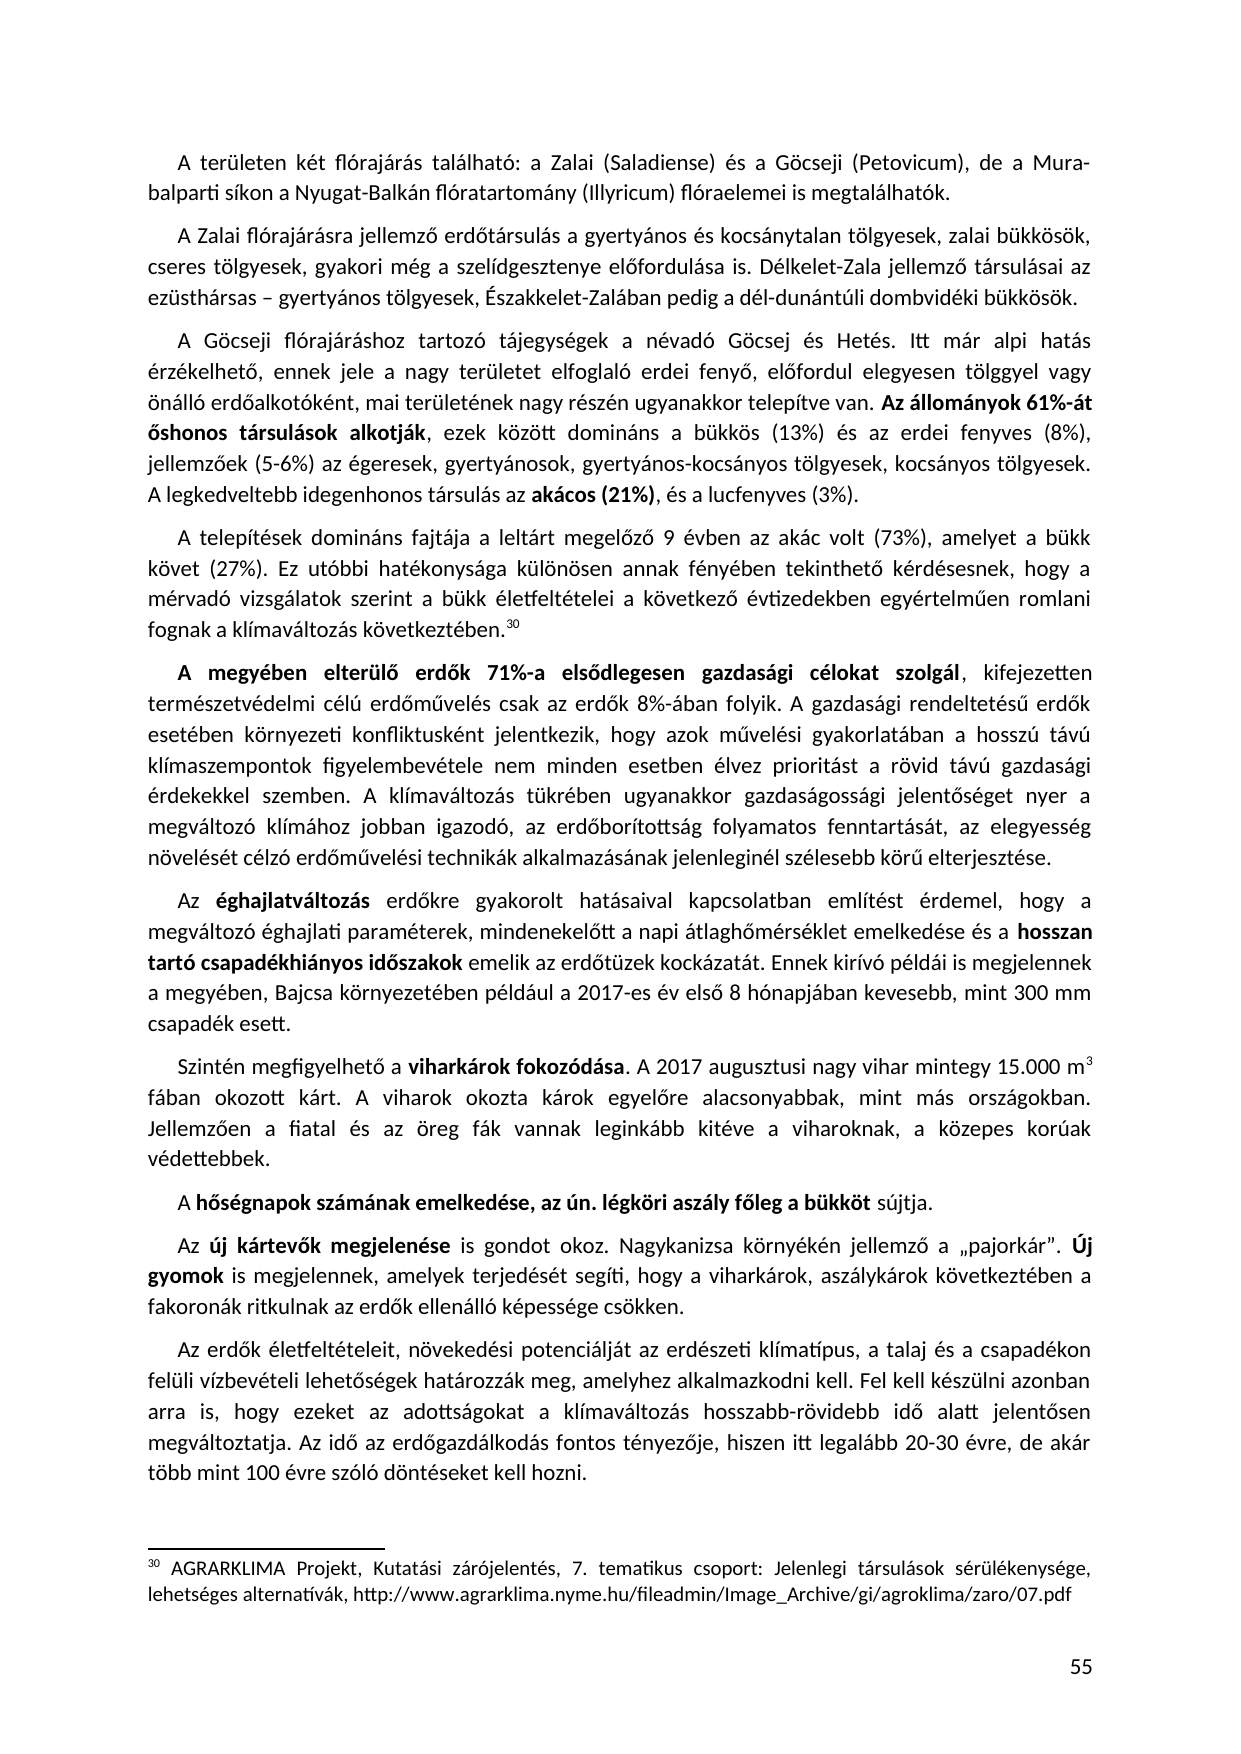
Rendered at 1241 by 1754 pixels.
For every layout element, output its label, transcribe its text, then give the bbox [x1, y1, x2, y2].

text Szintén megfigyelhető a viharkárok fokozódása. A 2017 augusztusi nagy vihar mintegy 15.000 m3 fában okozott kárt. A viharok okozta károk egyelőre alacsonyabbak, mint más országokban. Jellemzően a fiatal és az öreg fák vannak leginkább kitéve a viharoknak, a közepes korúak védettebbek. [148, 1052, 1093, 1172]
text A hőségnapok számának emelkedése, az ún. légköri aszály főleg a bükköt sújtja. [148, 1188, 1093, 1216]
text A Göcseji flórajáráshoz tartozó tájegységek a névadó Göcsej és Hetés. Itt már alpi hatás érzékelhető, ennek jele a nagy területet elfoglaló erdei fenyő, előfordul elegyesen tölggyel vagy önálló erdőalkotóként, mai területének nagy részén ugyanakkor telepítve van. Az állományok 61%-át őshonos társulások alkotják, ezek között domináns a bükkös (13%) és az erdei fenyves (8%), jellemzőek (5-6%) az égeresek, gyertyánosok, gyertyános-kocsányos tölgyesek, kocsányos tölgyesek. A legkedveltebb idegenhonos társulás az akácos (21%), és a lucfenyves (3%). [148, 326, 1093, 508]
text A megyében elterülő erdők 71%-a elsődlegesen gazdasági célokat szolgál, kifejezetten természetvédelmi célú erdőművelés csak az erdők 8%-ában folyik. A gazdasági rendeltetésű erdők esetében környezeti konfliktusként jelentkezik, hogy azok művelési gyakorlatában a hosszú távú klímaszempontok figyelembevétele nem minden esetben élvez prioritást a rövid távú gazdasági érdekekkel szemben. A klímaváltozás tükrében ugyanakkor gazdaságossági jelentőséget nyer a megváltozó klímához jobban igazodó, az erdőborítottság folyamatos fenntartását, az elegyesség növelését célzó erdőművelési technikák alkalmazásának jelenleginél szélesebb körű elterjesztése. [148, 658, 1093, 871]
text A területen két flórajárás található: a Zalai (Saladiense) és a Göcseji (Petovicum), de a Mura-balparti síkon a Nyugat-Balkán flóratartomány (Illyricum) flóraelemei is megtalálhatók. [148, 148, 1093, 206]
text Az új kártevők megjelenése is gondot okoz. Nagykanizsa környékén jellemző a „pajorkár”. Új gyomok is megjelennek, amelyek terjedését segíti, hogy a viharkárok, aszálykárok következtében a fakoronák ritkulnak az erdők ellenálló képessége csökken. [148, 1231, 1093, 1320]
text Az erdők életfeltételeit, növekedési potenciálját az erdészeti klímatípus, a talaj és a csapadékon felüli vízbevételi lehetőségek határozzák meg, amelyhez alkalmazkodni kell. Fel kell készülni azonban arra is, hogy ezeket az adottságokat a klímaváltozás hosszabb-rövidebb idő alatt jelentősen megváltoztatja. Az idő az erdőgazdálkodás fontos tényezője, hiszen itt legalább 20-30 évre, de akár több mint 100 évre szóló döntéseket kell hozni. [148, 1456, 1093, 1487]
text A telepítések domináns fajtája a leltárt megelőző 9 évben az akác volt (73%), amelyet a bükk követ (27%). Ez utóbbi hatékonysága különösen annak fényében tekinthető kérdésesnek, hogy a mérvadó vizsgálatok szerint a bükk életfeltételei a következő évtizedekben egyértelműen romlani fognak a klímaváltozás következtében. [148, 523, 1093, 643]
text Az éghajlatváltozás erdőkre gyakorolt hatásaival kapcsolatban említést érdemel, hogy a megváltozó éghajlati paraméterek, mindenekelőtt a napi átlaghőmérséklet emelkedése és a hosszan tartó csapadékhiányos időszakok emelik az erdőtüzek kockázatát. Ennek kirívó példái is megjelennek a megyében, Bajcsa környezetében például a 2017-es év első 8 hónapjában kevesebb, mint 300 mm csapadék esett. [148, 886, 1093, 1037]
text Az erdők életfeltételeit, növekedési potenciálját az erdészeti klímatípus, a talaj és a csapadékon felüli vízbevételi lehetőségek határozzák meg, amelyhez alkalmazkodni kell. Fel kell készülni azonban arra is, hogy ezeket az adottságokat a klímaváltozás hosszabb-rövidebb idő alatt jelentősen megváltoztatja. Az idő az erdőgazdálkodás fontos tényezője, hiszen itt legalább 20-30 évre, de akár több mint 100 évre szóló döntéseket kell hozni. [148, 1336, 1093, 1366]
text A Zalai flórajárásra jellemző erdőtársulás a gyertyános és kocsánytalan tölgyesek, zalai bükkösök, cseres tölgyesek, gyakori még a szelídgesztenye előfordulása is. Délkelet-Zala jellemző társulásai az ezüsthársas – gyertyános tölgyesek, Északkelet-Zalában pedig a dél-dunántúli dombvidéki bükkösök. [148, 222, 1093, 311]
